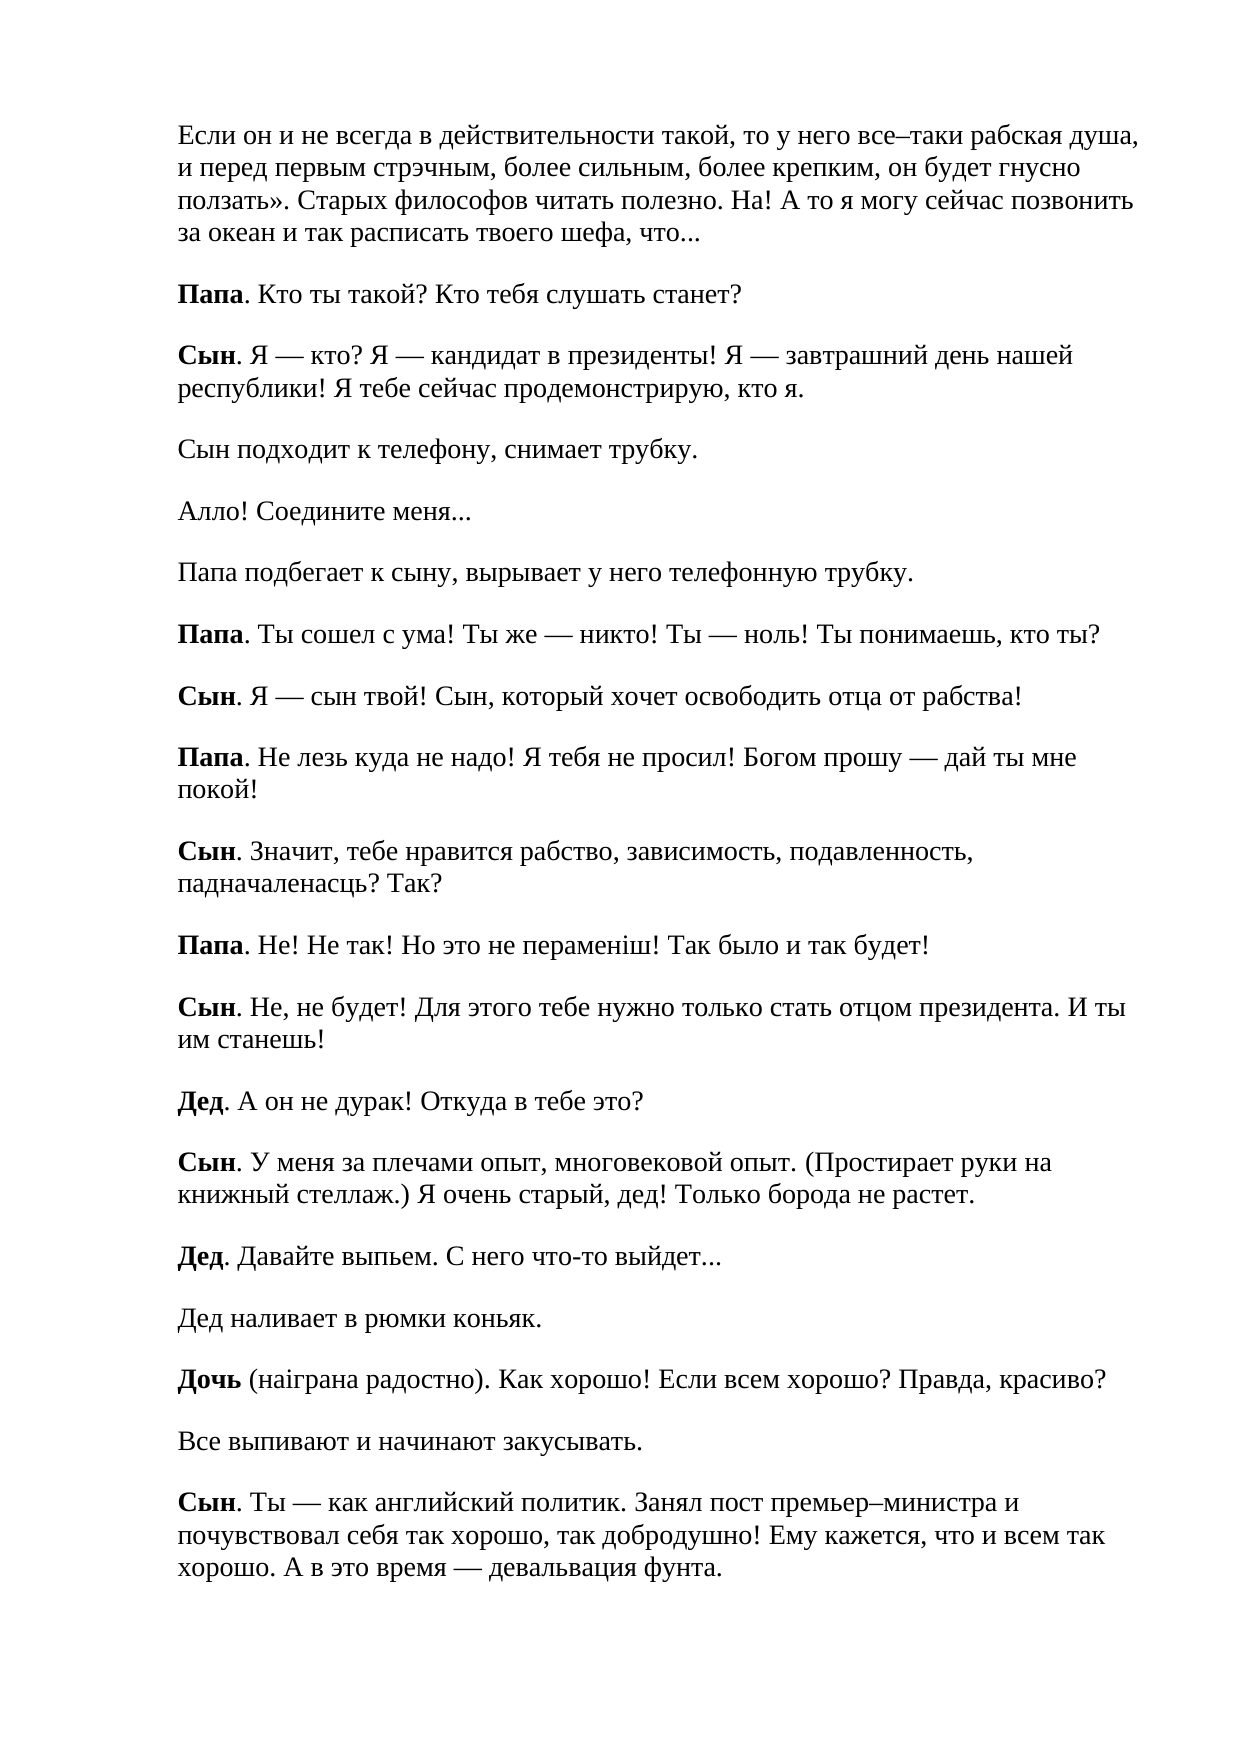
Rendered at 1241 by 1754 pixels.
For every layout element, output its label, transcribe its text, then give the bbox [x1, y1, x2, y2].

text Сын. Значит, тебе нравится рабство, зависимость, подавленность, падначаленасць? Так? [177, 834, 1152, 899]
text Все выпивают и начинают закусывать. [177, 1424, 1152, 1456]
text Папа. Ты сошел с ума! Ты же — никто! Ты — ноль! Ты понимаешь, кто ты? [177, 617, 1152, 649]
text Сын. Я — кто? Я — кандидат в президенты! Я — завтрашний день нашей республики! Я тебе сейчас продемонстрирую, кто я. [177, 338, 1152, 403]
text Сын. Ты — как английский политик. Занял пост премьер–министра и почувствовал себя так хорошо, так добродушно! Ему кажется, что и всем так хорошо. А в это время — девальвация фунта. [177, 1485, 1152, 1583]
text Дочь (наіграна радостно). Как хорошо! Если всем хорошо? Правда, красиво? [177, 1362, 1152, 1395]
text Дед. А он не дурак! Откуда в тебе это? [177, 1084, 1152, 1116]
text Сын подходит к телефону, снимает трубку. [177, 432, 1152, 465]
text Папа подбегает к сыну, вырывает у него телефонную трубку. [177, 556, 1152, 588]
text Папа. Кто ты такой? Кто тебя слушать станет? [177, 277, 1152, 309]
text Сын. Не, не будет! Для этого тебе нужно только стать отцом президента. И ты им станешь! [177, 990, 1152, 1054]
text Дед наливает в рюмки коньяк. [177, 1301, 1152, 1333]
text Алло! Соедините меня... [177, 494, 1152, 526]
text Папа. Не лезь куда не надо! Я тебя не просил! Богом прошу — дай ты мне покой! [177, 740, 1152, 805]
text Сын. Я — сын твой! Сын, который хочет освободить отца от рабства! [177, 679, 1152, 711]
text Папа. Не! Не так! Но это не пераменіш! Так было и так будет! [177, 928, 1152, 961]
text Сын. У меня за плечами опыт, многовековой опыт. (Простирает руки на книжный стеллаж.) Я очень старый, дед! Только борода не растет. [177, 1145, 1152, 1210]
text Дед. Давайте выпьем. С него что-то выйдет... [177, 1239, 1152, 1272]
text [177, 118, 1152, 248]
